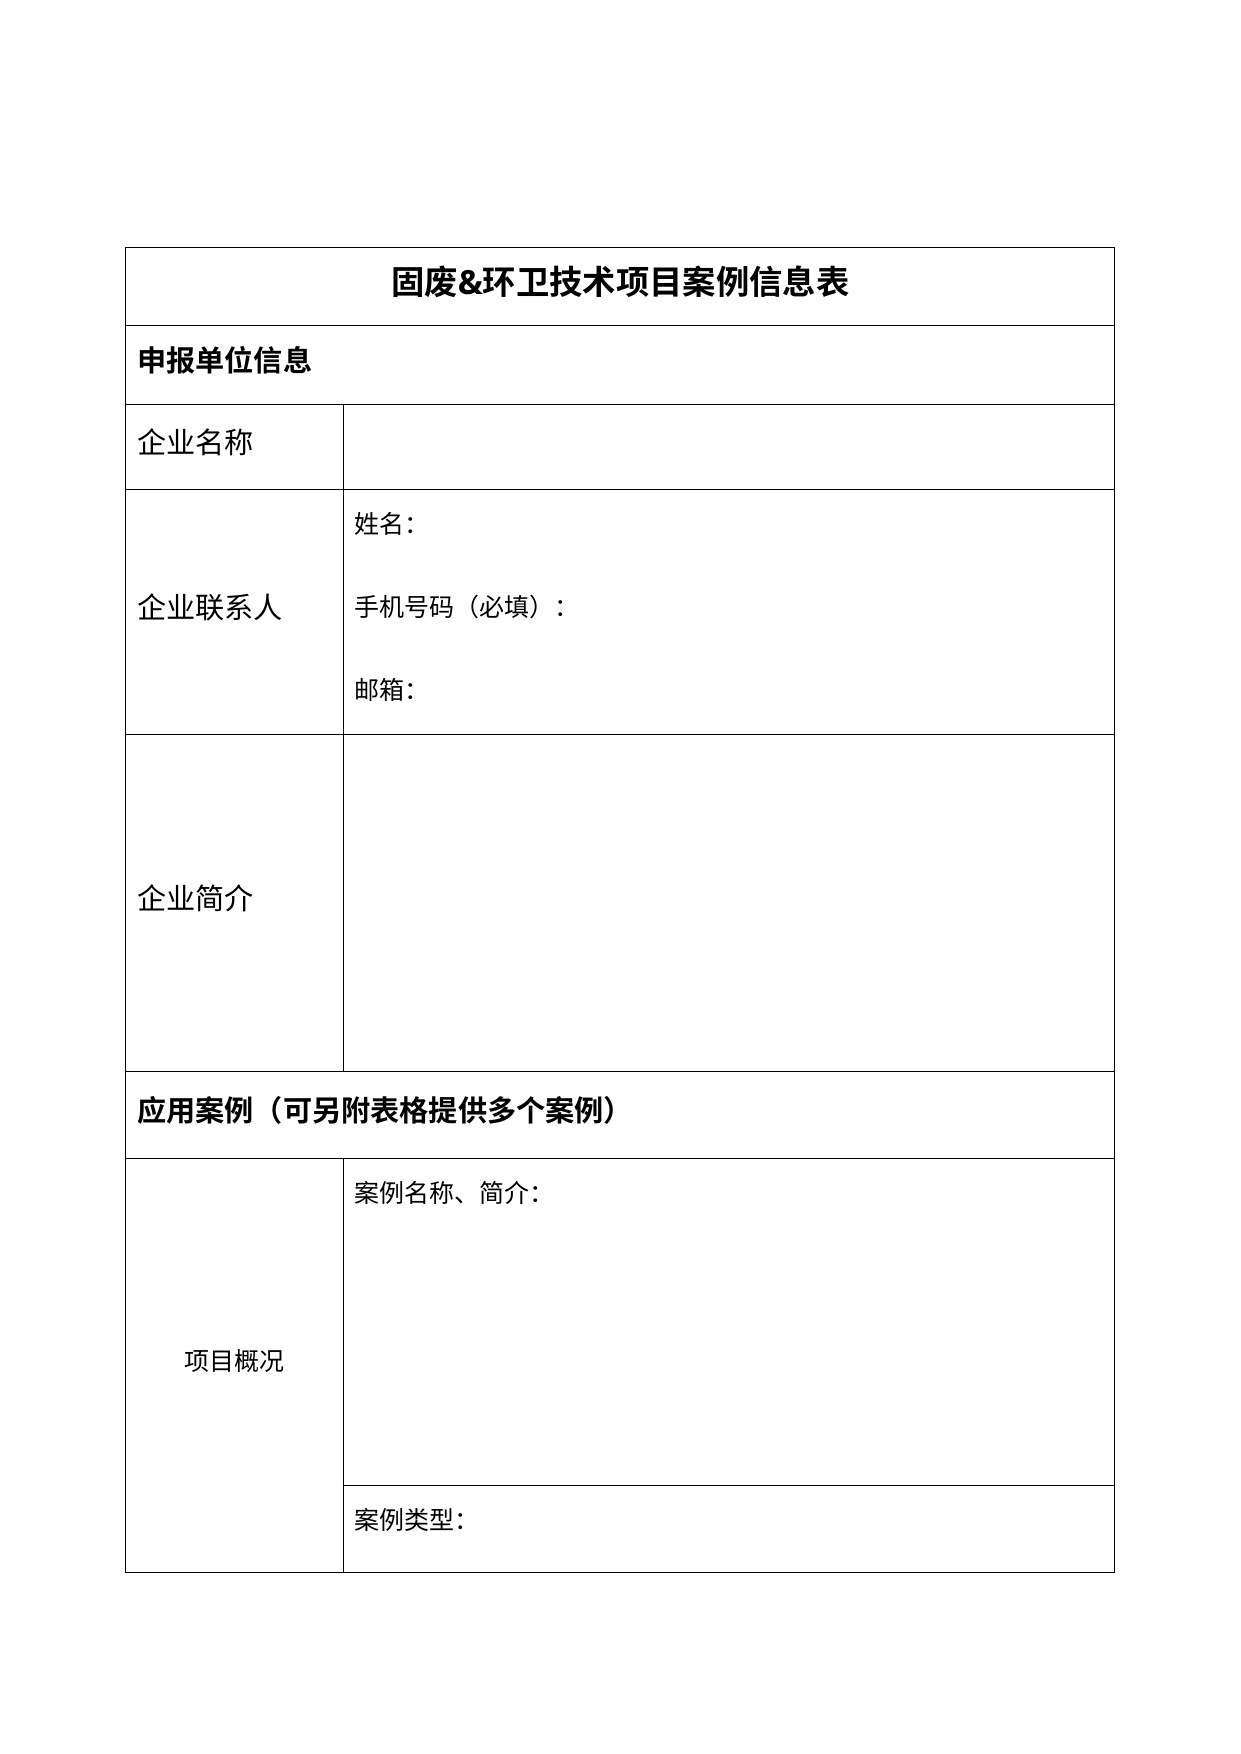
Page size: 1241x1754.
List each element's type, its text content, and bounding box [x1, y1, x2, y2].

table_header 固废&环卫技术项目案例信息表 [126, 248, 1114, 325]
table_cell 案例名称、简介： [344, 1159, 1114, 1485]
table_cell [344, 405, 1114, 489]
table_cell 应用案例（可另附表格提供多个案例） [126, 1072, 1114, 1158]
table_cell [344, 735, 1114, 1071]
table_cell 企业联系人 [126, 490, 343, 734]
table_cell 申报单位信息 [126, 326, 1114, 404]
table_cell 企业简介 [126, 735, 343, 1071]
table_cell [344, 1486, 1114, 1572]
table_cell 企业名称 [126, 405, 343, 489]
table_cell 姓名： 手机号码（必填）： 邮箱： [344, 490, 1114, 734]
table_cell 项目概况 [126, 1159, 343, 1572]
